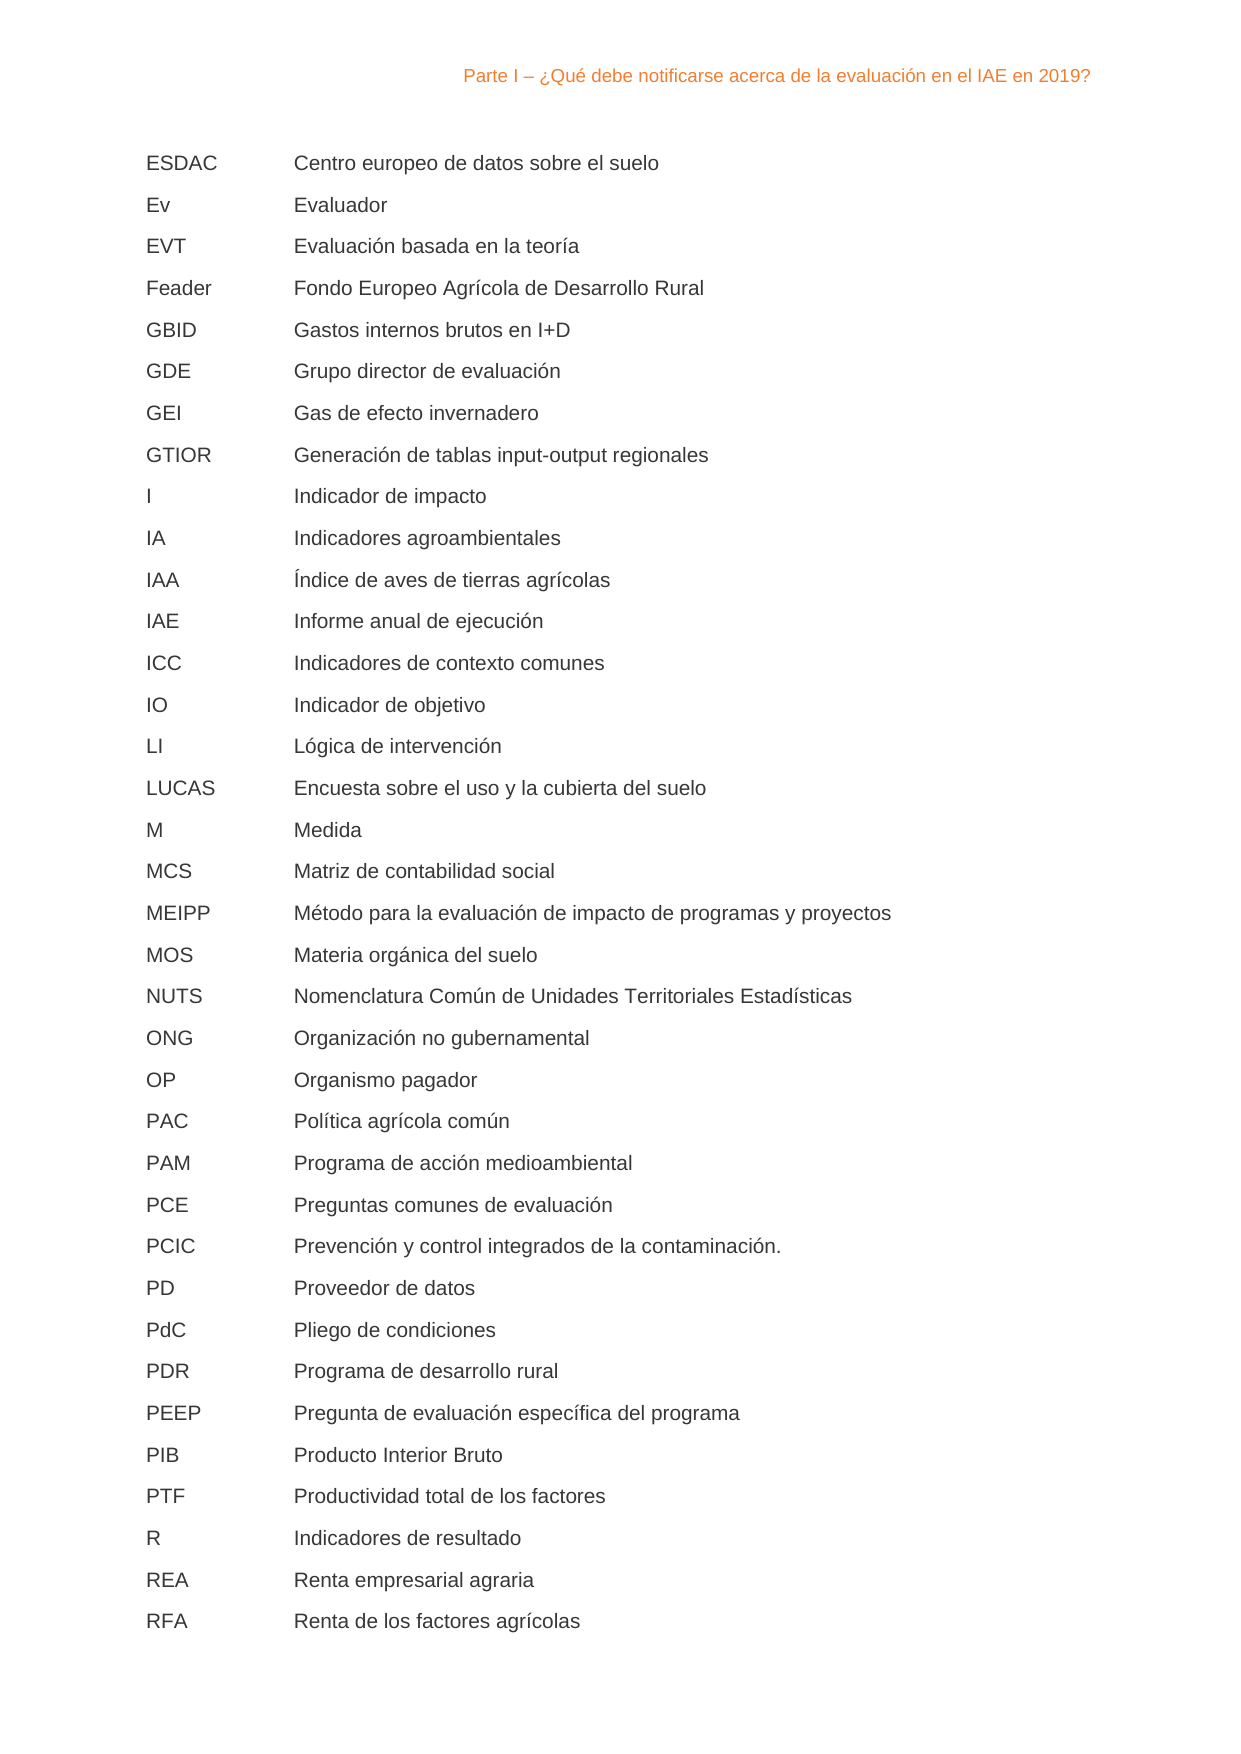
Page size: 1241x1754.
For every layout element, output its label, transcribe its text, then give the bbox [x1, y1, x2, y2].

text NUTS Nomenclatura Común de Unidades Territoriales Estadísticas [146, 979, 1094, 1008]
text LI Lógica de intervención [146, 729, 1094, 758]
text PIB Producto Interior Bruto [146, 1437, 1094, 1467]
text GDE Grupo director de evaluación [146, 354, 1094, 383]
text I Indicador de impacto [146, 479, 1094, 508]
text PTF Productividad total de los factores [146, 1479, 1094, 1508]
text ICC Indicadores de contexto comunes [146, 646, 1094, 675]
text R Indicadores de resultado [146, 1521, 1094, 1550]
text M Medida [146, 812, 1094, 842]
text PD Proveedor de datos [146, 1271, 1094, 1300]
text OP Organismo pagador [146, 1062, 1094, 1092]
text REA Renta empresarial agraria [146, 1562, 1094, 1592]
text IA Indicadores agroambientales [146, 521, 1094, 550]
text PCE Preguntas comunes de evaluación [146, 1187, 1094, 1217]
text PEEP Pregunta de evaluación específica del programa [146, 1396, 1094, 1425]
text MCS Matriz de contabilidad social [146, 854, 1094, 883]
text RFA Renta de los factores agrícolas [146, 1604, 1094, 1633]
text PAC Política agrícola común [146, 1104, 1094, 1133]
text PAM Programa de acción medioambiental [146, 1146, 1094, 1175]
text LUCAS Encuesta sobre el uso y la cubierta del suelo [146, 771, 1094, 800]
text Feader Fondo Europeo Agrícola de Desarrollo Rural [146, 271, 1094, 300]
text GEI Gas de efecto invernadero [146, 396, 1094, 425]
text IAA Índice de aves de tierras agrícolas [146, 562, 1094, 592]
text PCIC Prevención y control integrados de la contaminación. [146, 1229, 1094, 1258]
text PdC Pliego de condiciones [146, 1312, 1094, 1342]
text GBID Gastos internos brutos en I+D [146, 312, 1094, 342]
text MEIPP Método para la evaluación de impacto de programas y proyectos [146, 896, 1094, 925]
text IO Indicador de objetivo [146, 687, 1094, 717]
text GTIOR Generación de tablas input-output regionales [146, 437, 1094, 467]
text PDR Programa de desarrollo rural [146, 1354, 1094, 1383]
text ESDAC Centro europeo de datos sobre el suelo [146, 146, 1094, 175]
text ONG Organización no gubernamental [146, 1021, 1094, 1050]
text Ev Evaluador [146, 187, 1094, 217]
text IAE Informe anual de ejecución [146, 604, 1094, 633]
text MOS Materia orgánica del suelo [146, 937, 1094, 967]
text EVT Evaluación basada en la teoría [146, 229, 1094, 258]
